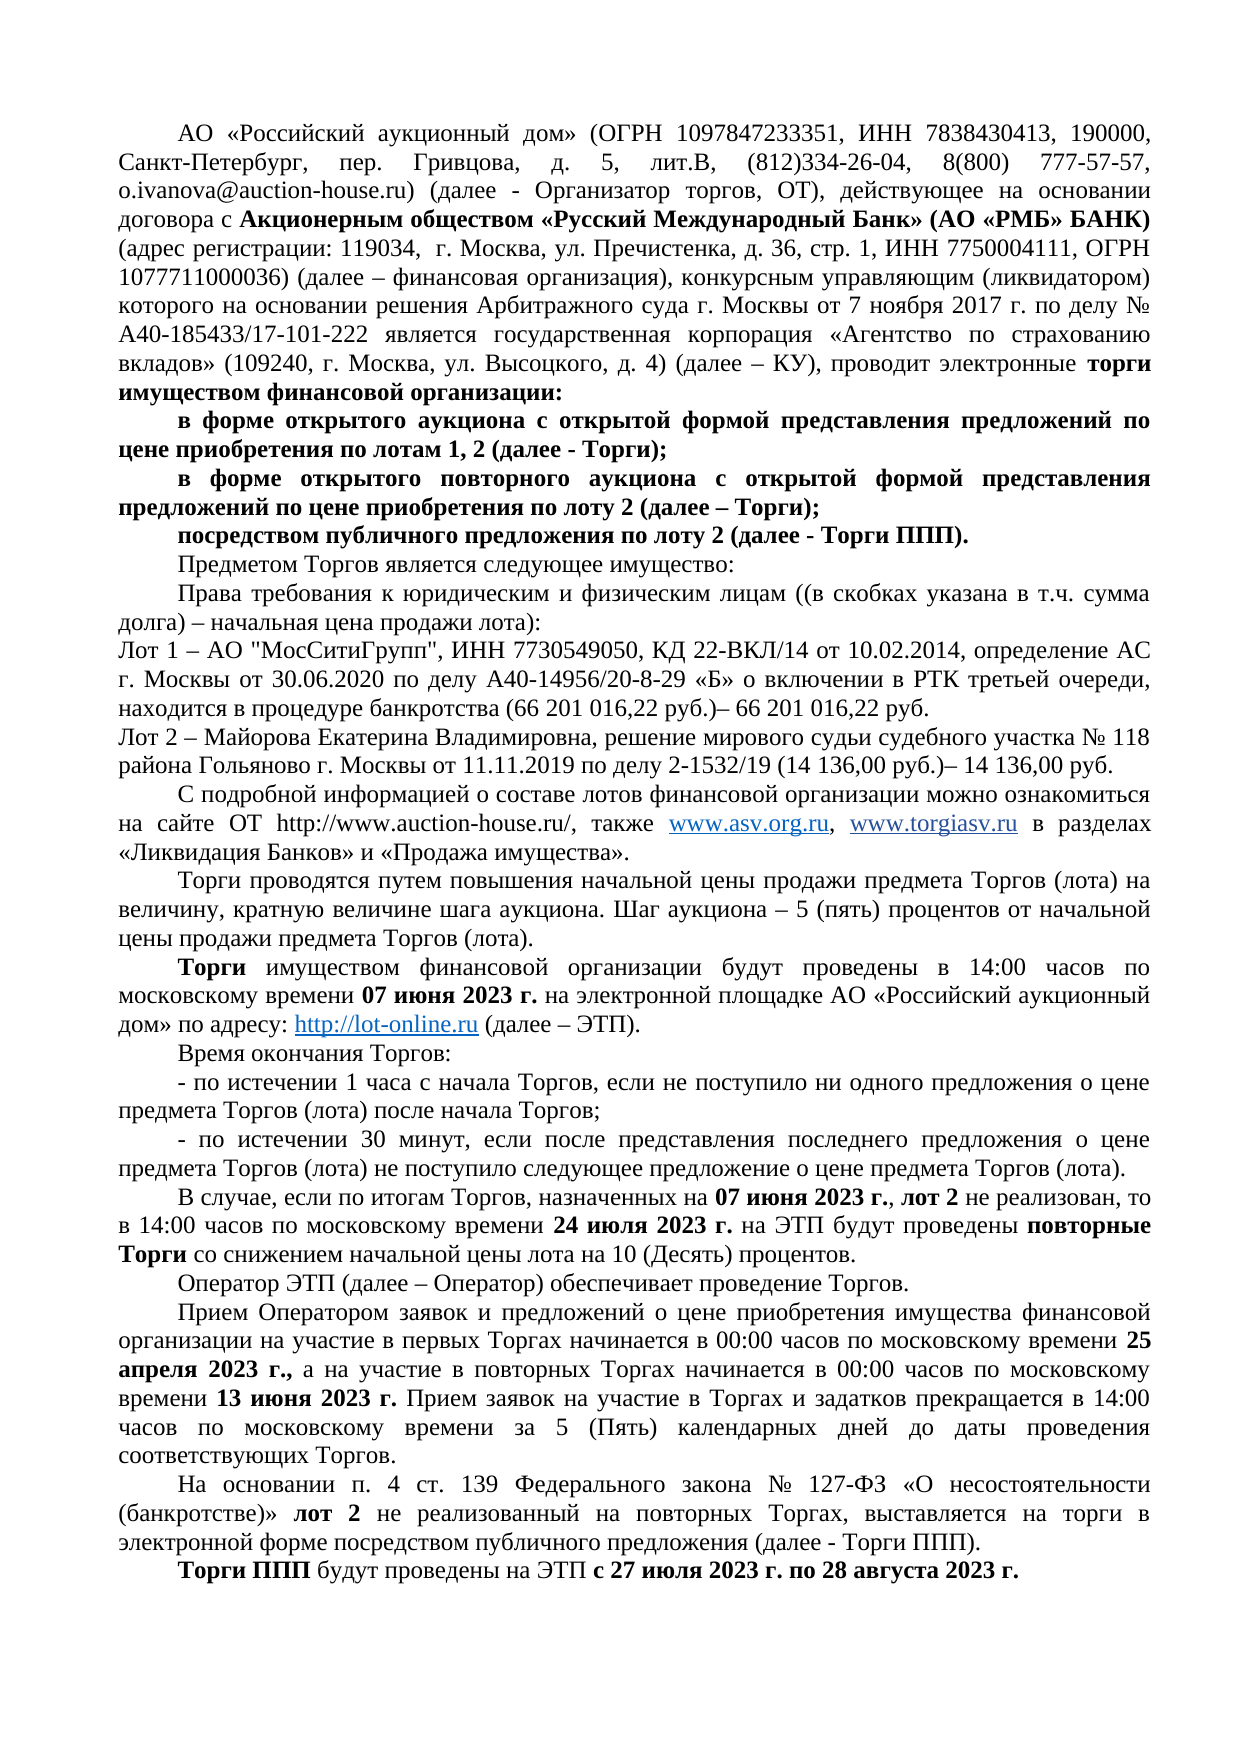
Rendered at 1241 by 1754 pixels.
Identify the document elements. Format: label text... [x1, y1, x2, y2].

text Оператор ЭТП (далее – Оператор) обеспечивает проведение Торгов. [118, 1268, 1151, 1297]
text Торги ППП будут проведены на ЭТП с 27 июля 2023 г. по 28 августа 2023 г. [593, 1556, 1151, 1584]
text Права требования к юридическим и физическим лицам ((в скобках указана в т.ч. сумма долга) – начальная цена продажи лота): [118, 578, 1151, 636]
text Предметом Торгов является следующее имущество: [118, 549, 1151, 578]
text На основании п. 4 ст. 139 Федерального закона № 127-ФЗ «О несостоятельности (банкротстве)» лот 2 не реализованный на повторных Торгах, выставляется на торги в электронной форме посредством публичного предложения (далее - Торги ППП). [118, 1469, 1151, 1556]
text - по истечении 1 часа с начала Торгов, если не поступило ни одного предложения о цене предмета Торгов (лота) после начала Торгов; [118, 1067, 1151, 1124]
text Время окончания Торгов: [118, 1038, 1151, 1067]
text Торги ППП будут проведены на ЭТП с 27 июля 2023 г. по 28 августа 2023 г. [118, 1556, 311, 1584]
text Лот 1 – АО "МосСитиГрупп", ИНН 7730549050, КД 22-ВКЛ/14 от 10.02.2014, определение АС г. Москвы от 30.06.2020 по делу А40-14956/20-8-29 «Б» о включении в РТК третьей очереди, находится в процедуре банкротства (66 201 016,22 руб.)– 66 201 016,22 руб. [118, 636, 1151, 722]
text АО «Российский аукционный дом» (ОГРН 1097847233351, ИНН 7838430413, 190000, Санкт-Петербург, пер. Гривцова, д. 5, лит.В, (812)334-26-04, 8(800) 777-57-57, o.ivanova@auction-house.ru) (далее - Организатор торгов, ОТ), действующее на основании договора с Акционерным обществом «Русский Международный Банк» (АО «РМБ» БАНК) (адрес регистрации: 119034, г. Москва, ул. Пречистенка, д. 36, стр. 1, ИНН 7750004111, ОГРН 1077711000036) (далее – финансовая организация), конкурсным управляющим (ликвидатором) которого на основании решения Арбитражного суда г. Москвы от 7 ноября 2017 г. по делу № А40-185433/17-101-222 является государственная корпорация «Агентство по страхованию вкладов» (109240, г. Москва, ул. Высоцкого, д. 4) (далее – КУ), проводит электронные торги имуществом финансовой организации: [118, 118, 1151, 406]
text - по истечении 30 минут, если после представления последнего предложения о цене предмета Торгов (лота) не поступило следующее предложение о цене предмета Торгов (лота). [118, 1124, 1151, 1182]
text В случае, если по итогам Торгов, назначенных на 07 июня 2023 г., лот 2 не реализован, то в 14:00 часов по московскому времени 24 июля 2023 г. на ЭТП будут проведены повторные Торги со снижением начальной цены лота на 10 (Десять) процентов. [118, 1182, 1151, 1268]
text посредством публичного предложения по лоту 2 (далее - Торги ППП). [118, 521, 1151, 549]
text Торги проводятся путем повышения начальной цены продажи предмета Торгов (лота) на величину, кратную величине шага аукциона. Шаг аукциона – 5 (пять) процентов от начальной цены продажи предмета Торгов (лота). [118, 866, 1151, 952]
text в форме открытого повторного аукциона с открытой формой представления предложений по цене приобретения по лоту 2 (далее – Торги); [118, 463, 1151, 521]
text Лот 2 – Майорова Екатерина Владимировна, решение мирового судьи судебного участка № 118 района Гольяново г. Москвы от 11.11.2019 по делу 2-1532/19 (14 136,00 руб.)– 14 136,00 руб. [118, 722, 1151, 779]
text Торги имуществом финансовой организации будут проведены в 14:00 часов по московскому времени 07 июня 2023 г. на электронной площадке АО «Российский аукционный дом» по адресу: http://lot-online.ru (далее – ЭТП). [118, 952, 1151, 1038]
text Прием Оператором заявок и предложений о цене приобретения имущества финансовой организации на участие в первых Торгах начинается в 00:00 часов по московскому времени 25 апреля 2023 г., а на участие в повторных Торгах начинается в 00:00 часов по московскому времени 13 июня 2023 г. Прием заявок на участие в Торгах и задатков прекращается в 14:00 часов по московскому времени за 5 (Пять) календарных дней до даты проведения соответствующих Торгов. [118, 1297, 1151, 1469]
text С подробной информацией о составе лотов финансовой организации можно ознакомиться на сайте ОТ http://www.auction-house.ru/, также www.asv.org.ru, www.torgiasv.ru в разделах «Ликвидация Банков» и «Продажа имущества». [118, 779, 1151, 866]
text в форме открытого аукциона с открытой формой представления предложений по цене приобретения по лотам 1, 2 (далее - Торги); [118, 406, 1151, 463]
